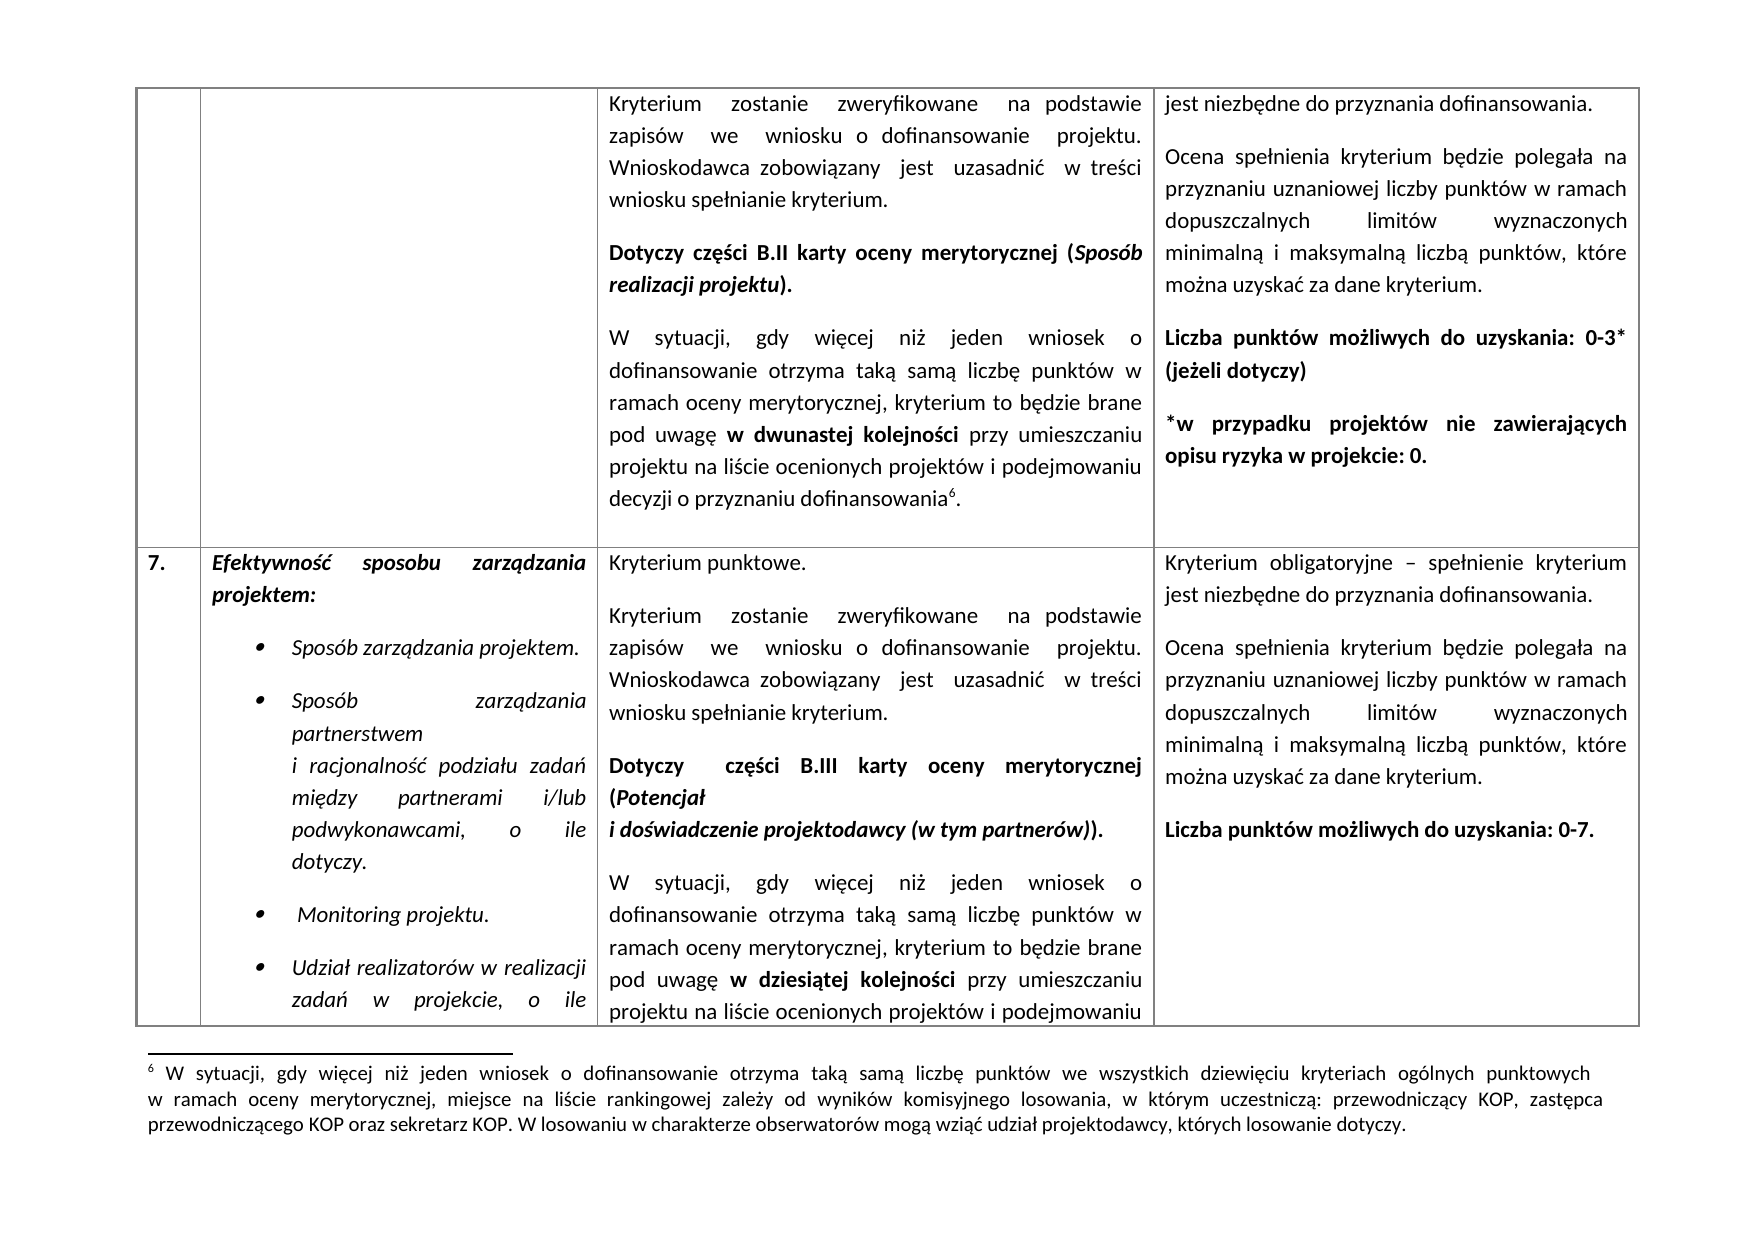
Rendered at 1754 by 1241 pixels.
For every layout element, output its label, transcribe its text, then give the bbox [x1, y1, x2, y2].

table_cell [201, 548, 597, 1025]
table_cell 6. [138, 89, 200, 547]
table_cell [201, 89, 597, 547]
table_cell 7. [138, 548, 200, 1025]
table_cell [598, 548, 1153, 1025]
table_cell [1155, 548, 1638, 1025]
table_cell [598, 89, 1153, 547]
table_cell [1155, 89, 1638, 547]
